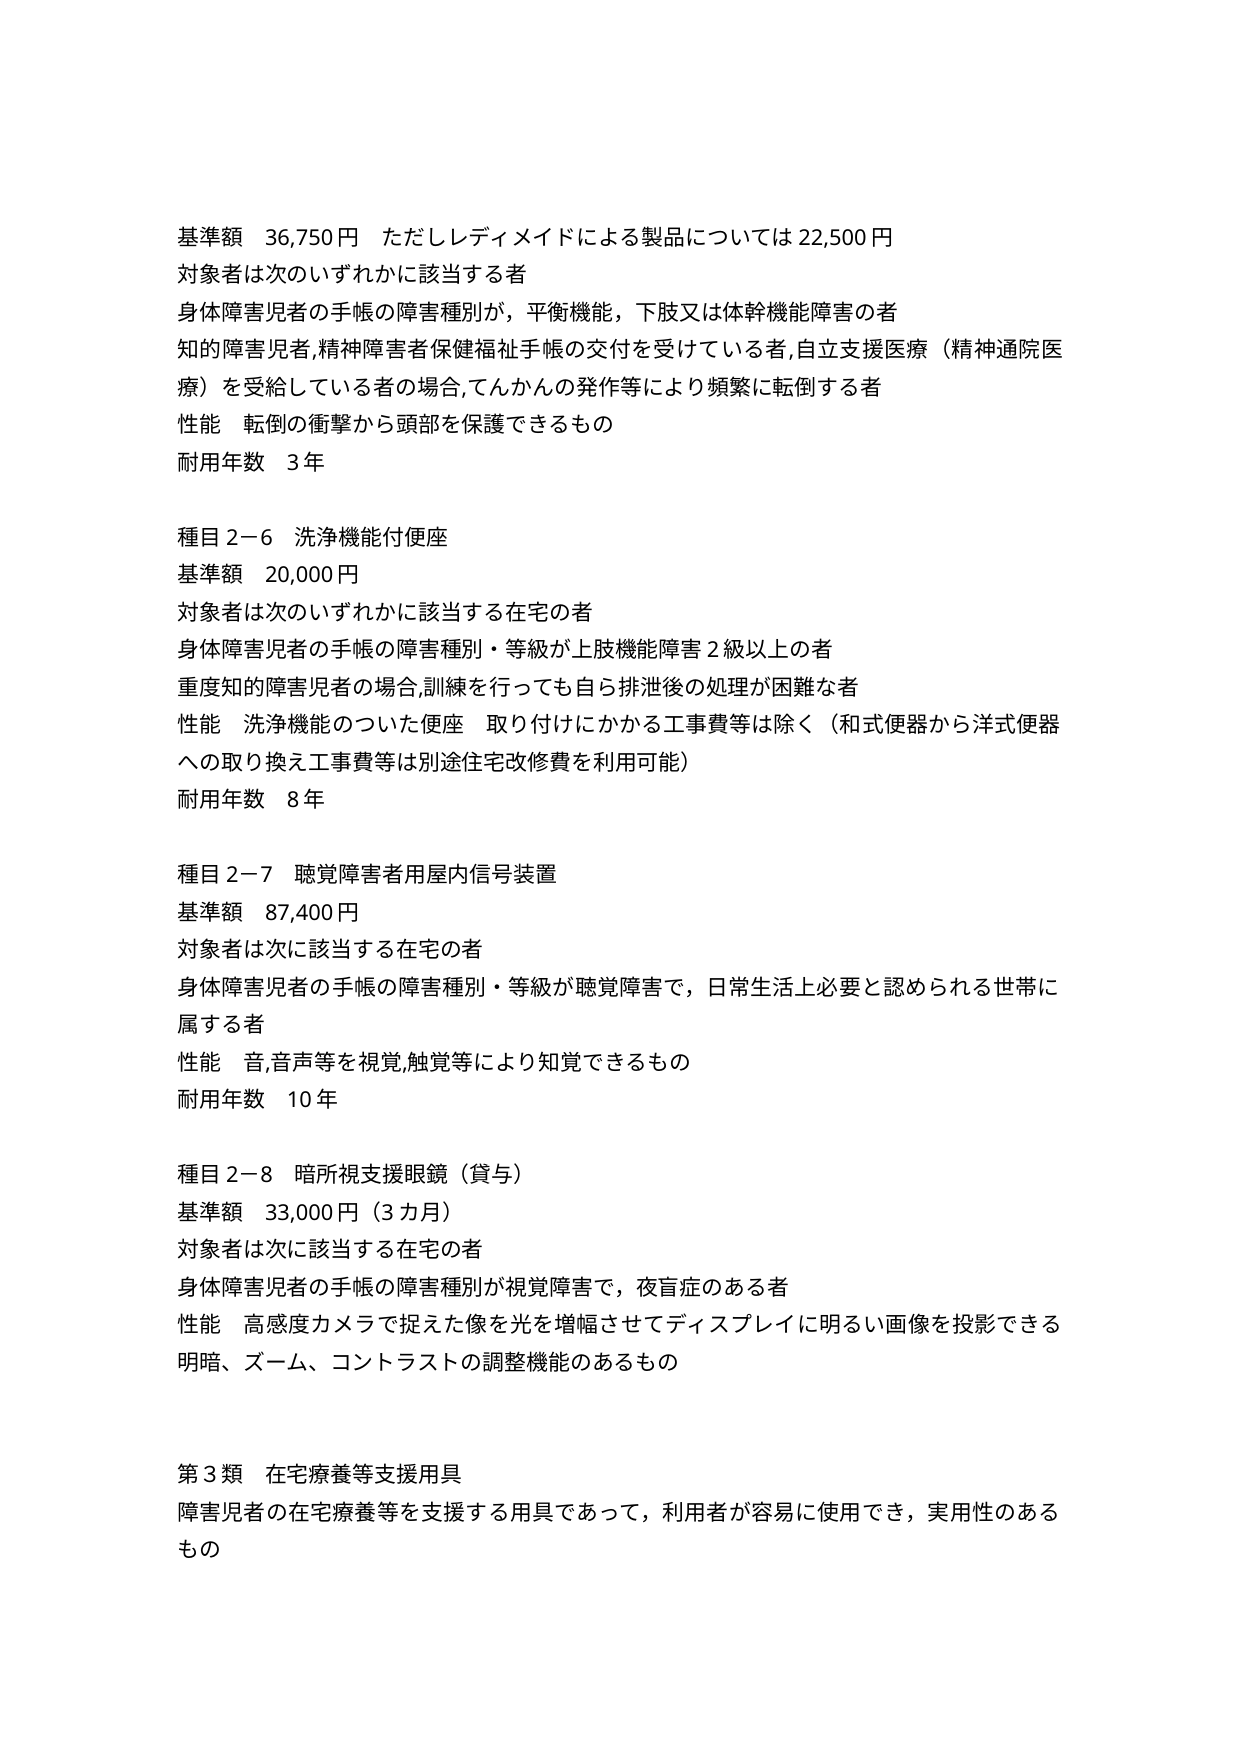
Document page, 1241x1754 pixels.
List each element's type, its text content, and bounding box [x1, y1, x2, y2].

text 知的障害児者,精神障害者保健福祉手帳の交付を受けている者,自立支援医療（精神通院医療）を受給している者の場合,てんかんの発作等により頻繁に転倒する者 [177, 329, 1063, 404]
text 基準額 20,000円 [177, 554, 1063, 592]
text 基準額 87,400円 [177, 892, 1063, 929]
text 性能 洗浄機能のついた便座 取り付けにかかる工事費等は除く（和式便器から洋式便器への取り換え工事費等は別途住宅改修費を利用可能） [177, 704, 1063, 779]
text 性能 高感度カメラで捉えた像を光を増幅させてディスプレイに明るい画像を投影できる、明暗、ズーム、コントラストの調整機能のあるもの [177, 1304, 1063, 1379]
text 身体障害児者の手帳の障害種別が視覚障害で，夜盲症のある者 [177, 1267, 1063, 1304]
text 耐用年数 10年 [177, 1079, 1063, 1117]
text 耐用年数 3年 [177, 442, 1063, 479]
text 対象者は次のいずれかに該当する在宅の者 [177, 592, 1063, 629]
text 身体障害児者の手帳の障害種別・等級が上肢機能障害2級以上の者 [177, 629, 1063, 667]
text 性能 音,音声等を視覚,触覚等により知覚できるもの [177, 1042, 1063, 1079]
text 基準額 36,750円 ただしレディメイドによる製品については22,500円 [177, 217, 1063, 254]
text 身体障害児者の手帳の障害種別が，平衡機能，下肢又は体幹機能障害の者 [177, 292, 1063, 329]
text 第３類 在宅療養等支援用具 [177, 1454, 1063, 1492]
text 身体障害児者の手帳の障害種別・等級が聴覚障害で，日常生活上必要と認められる世帯に属する者 [177, 967, 1063, 1042]
text 障害児者の在宅療養等を支援する用具であって，利用者が容易に使用でき，実用性のあるもの [177, 1492, 1063, 1567]
text 性能 転倒の衝撃から頭部を保護できるもの [177, 404, 1063, 442]
text 種目 2－7 聴覚障害者用屋内信号装置 [177, 854, 1063, 892]
text 耐用年数 8年 [177, 779, 1063, 817]
text 種目 2－8 暗所視支援眼鏡（貸与） [177, 1154, 1063, 1192]
text 重度知的障害児者の場合,訓練を行っても自ら排泄後の処理が困難な者 [177, 667, 1063, 704]
text 対象者は次に該当する在宅の者 [177, 929, 1063, 967]
text 種目 2－6 洗浄機能付便座 [177, 517, 1063, 554]
text 対象者は次のいずれかに該当する者 [177, 254, 1063, 292]
text 基準額 33,000円（3カ月） [177, 1192, 1063, 1229]
text 対象者は次に該当する在宅の者 [177, 1229, 1063, 1267]
